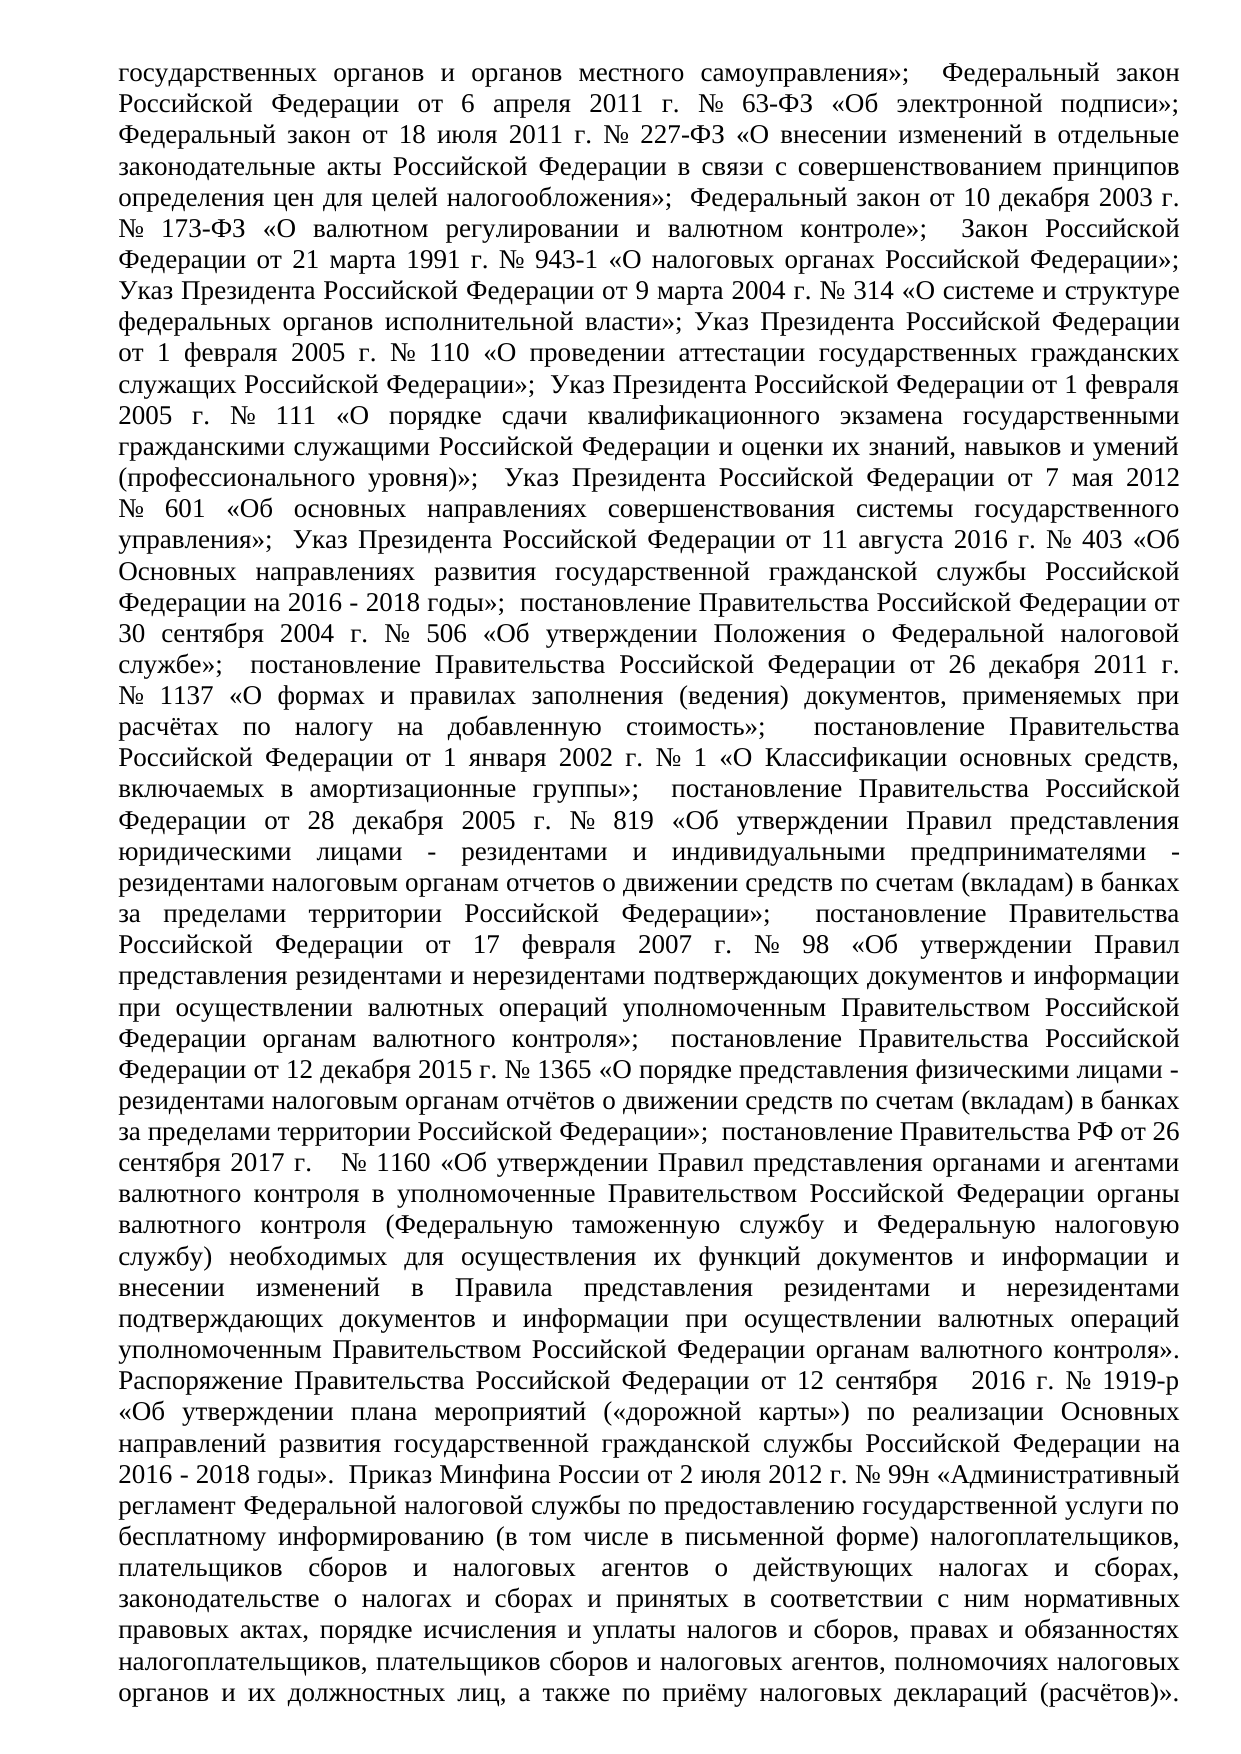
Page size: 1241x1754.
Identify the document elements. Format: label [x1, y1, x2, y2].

text [118, 56, 1181, 1707]
